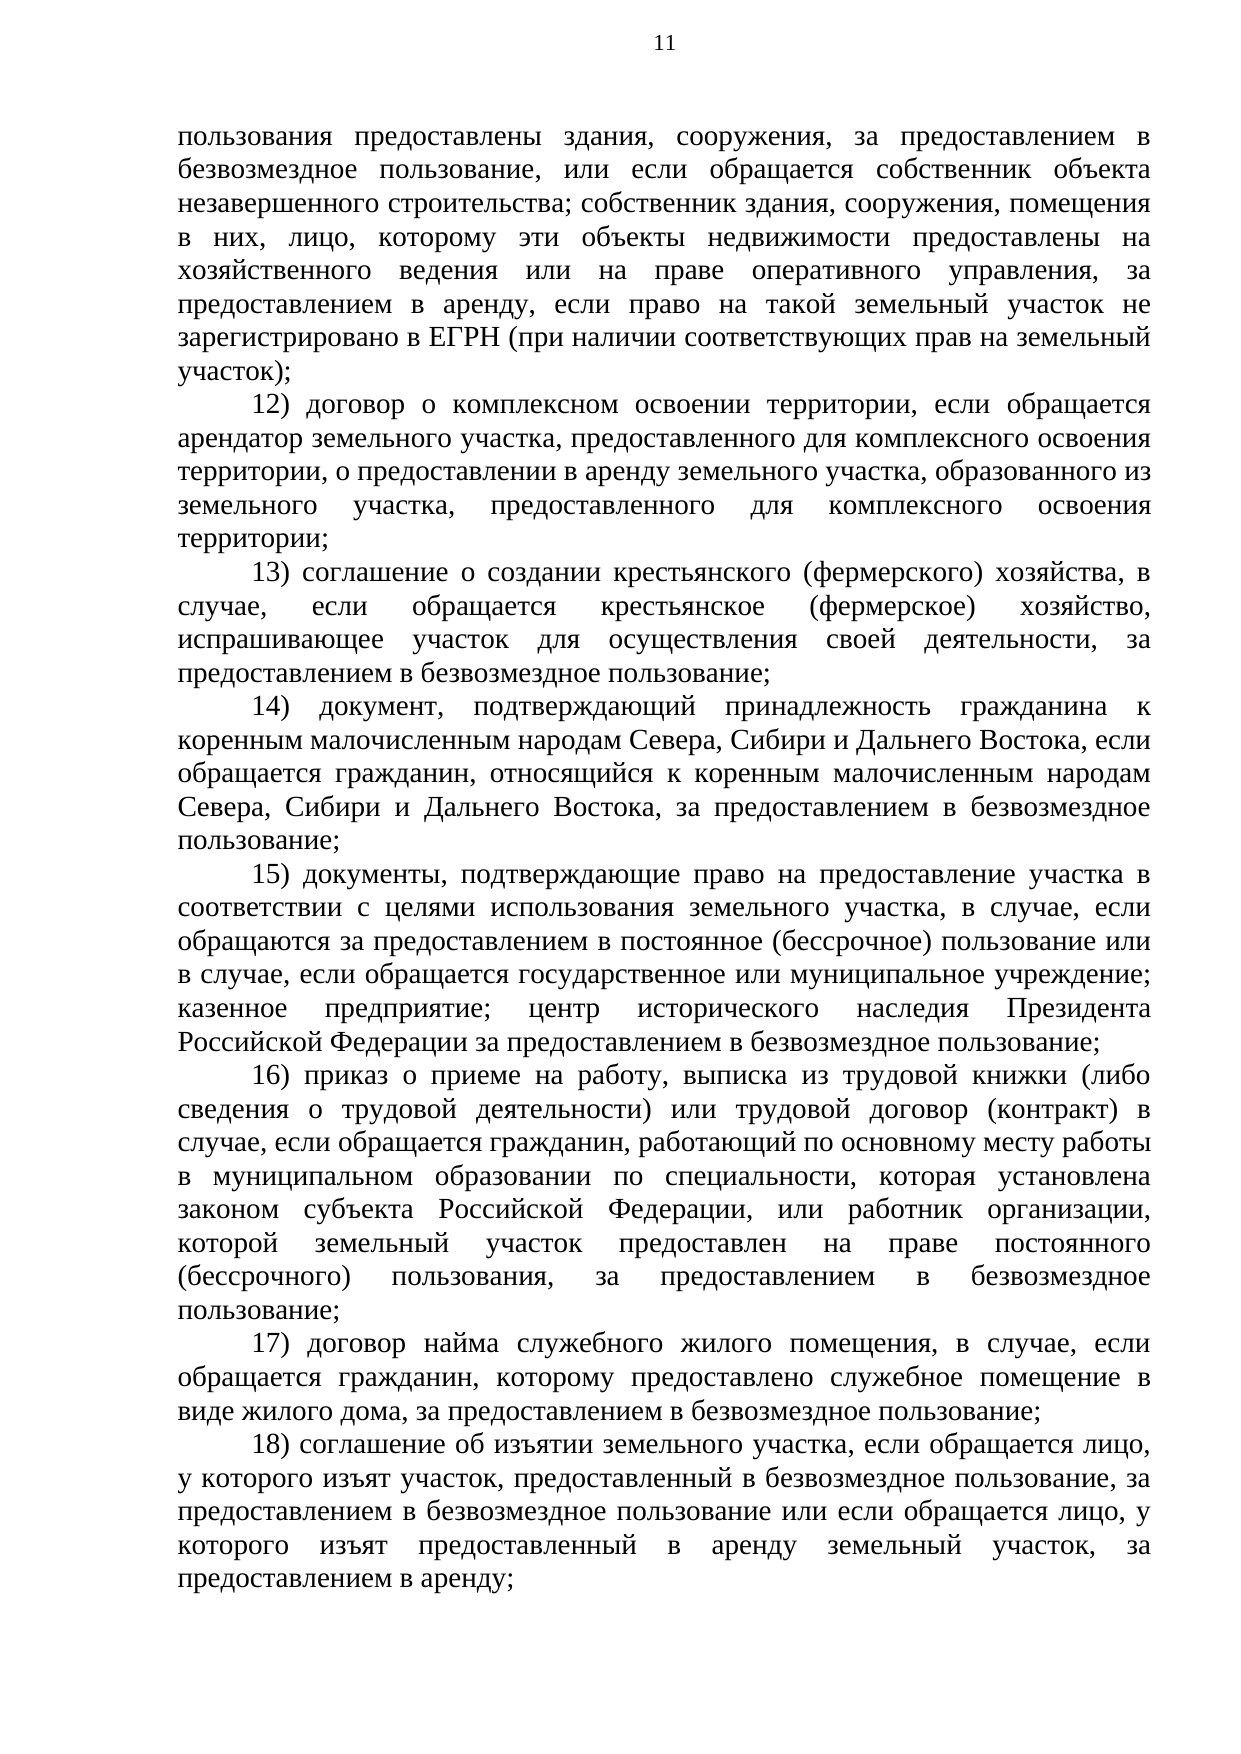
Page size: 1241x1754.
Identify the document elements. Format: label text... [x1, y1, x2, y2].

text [177, 118, 1152, 386]
text 17) договор найма служебного жилого помещения, в случае, если обращается гражданин, которому предоставлено служебное помещение в виде жилого дома, за предоставлением в безвозмездное пользование; [177, 1326, 1152, 1426]
text 15) документы, подтверждающие право на предоставление участка в соответствии с целями использования земельного участка, в случае, если обращаются за предоставлением в постоянное (бессрочное) пользование или в случае, если обращается государственное или муниципальное учреждение; казенное предприятие; центр исторического наследия Президента Российской Федерации за предоставлением в безвозмездное пользование; [177, 856, 1152, 1057]
text 14) документ, подтверждающий принадлежность гражданина к коренным малочисленным народам Севера, Сибири и Дальнего Востока, если обращается гражданин, относящийся к коренным малочисленным народам Севера, Сибири и Дальнего Востока, за предоставлением в безвозмездное пользование; [177, 688, 1152, 856]
text 16) приказ о приеме на работу, выписка из трудовой книжки (либо сведения о трудовой деятельности) или трудовой договор (контракт) в случае, если обращается гражданин, работающий по основному месту работы в муниципальном образовании по специальности, которая установлена законом субъекта Российской Федерации, или работник организации, которой земельный участок предоставлен на праве постоянного (бессрочного) пользования, за предоставлением в безвозмездное пользование; [177, 1057, 1152, 1326]
text 18) соглашение об изъятии земельного участка, если обращается лицо, у которого изъят участок, предоставленный в безвозмездное пользование, за предоставлением в безвозмездное пользование или если обращается лицо, у которого изъят предоставленный в аренду земельный участок, за предоставлением в аренду; [177, 1426, 1152, 1594]
text 12) договор о комплексном освоении территории, если обращается арендатор земельного участка, предоставленного для комплексного освоения территории, о предоставлении в аренду земельного участка, образованного из земельного участка, предоставленного для комплексного освоения территории; [177, 386, 1152, 554]
text 13) соглашение о создании крестьянского (фермерского) хозяйства, в случае, если обращается крестьянское (фермерское) хозяйство, испрашивающее участок для осуществления своей деятельности, за предоставлением в безвозмездное пользование; [177, 554, 1152, 688]
